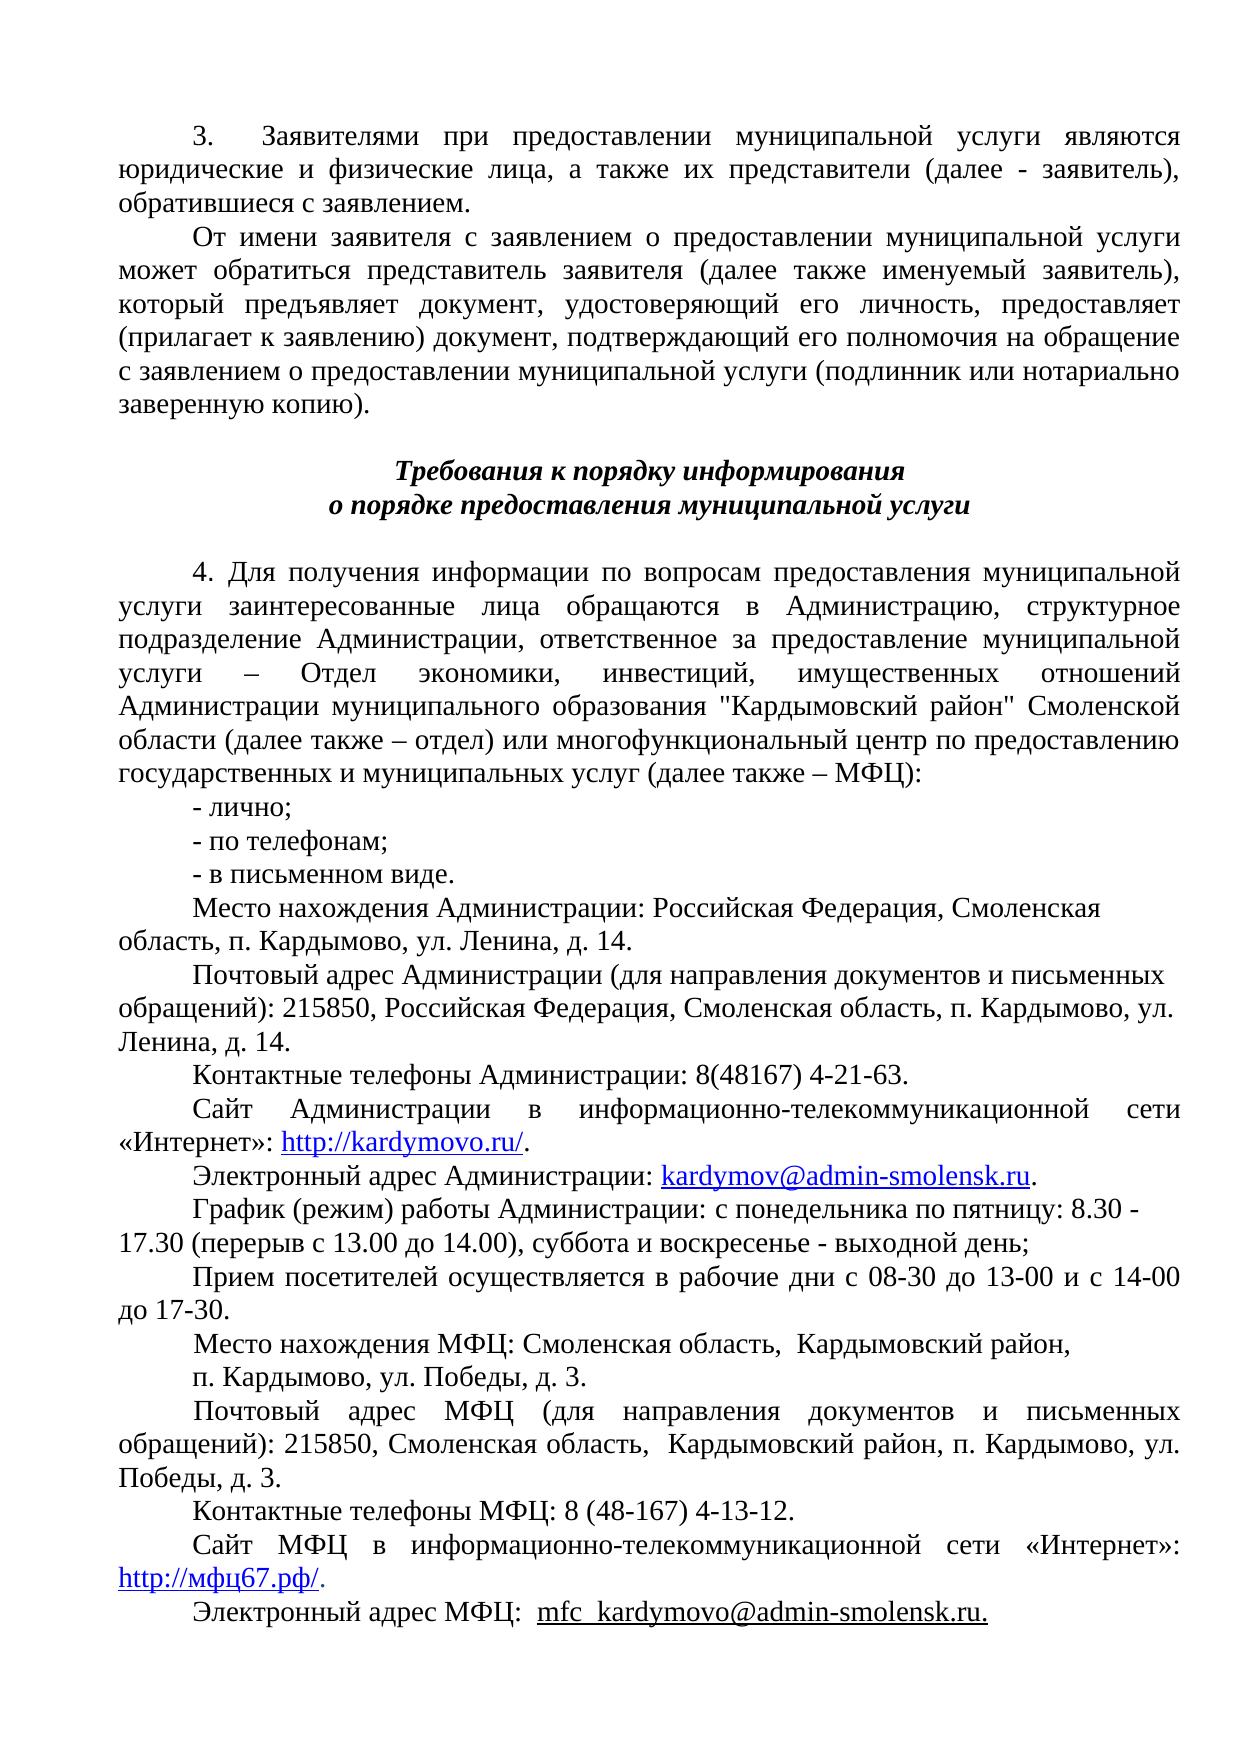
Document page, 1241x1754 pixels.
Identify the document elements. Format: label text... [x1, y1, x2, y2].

text Прием посетителей осуществляется в рабочие дни с 08-30 до 13-00 и с 14-00 до 17-30. [118, 1259, 1181, 1326]
text 3. Заявителями при предоставлении муниципальной услуги являются юридические и физические лица, а также их представители (далее - заявитель), обратившиеся с заявлением. [118, 118, 1181, 219]
text График (режим) работы Администрации: с понедельника по пятницу: 8.30 - 17.30 (перерыв с 13.00 до 14.00), суббота и воскресенье - выходной день; [118, 1192, 1181, 1259]
text 4. Для получения информации по вопросам предоставления муниципальной услуги заинтересованные лица обращаются в Администрацию, структурное подразделение Администрации, ответственное за предоставление муниципальной услуги – Отдел экономики, инвестиций, имущественных отношений Администрации муниципального образования "Кардымовский район" Смоленской области (далее также – отдел) или многофункциональный центр по предоставлению государственных и муниципальных услуг (далее также – МФЦ): [118, 554, 1181, 789]
text - лично; [118, 789, 1181, 823]
text Требования к порядку информирования [118, 453, 1181, 487]
text Место нахождения Администрации: Российская Федерация, Смоленская область, п. Кардымово, ул. Ленина, д. 14. [118, 890, 1181, 957]
text Электронный адрес Администрации: kardymov@admin-smolensk.ru. [118, 1158, 1181, 1192]
text Сайт МФЦ в информационно-телекоммуникационной сети «Интернет»: http://мфц67.рф/. [118, 1527, 1181, 1594]
text Контактные телефоны МФЦ: 8 (48-167) 4-13-12. [118, 1493, 1181, 1527]
text Сайт Администрации в информационно-телекоммуникационной сети «Интернет»: http://kardymovo.ru/. [118, 1091, 1181, 1158]
text Место нахождения МФЦ: Смоленская область, Кардымовский район, [118, 1326, 1181, 1359]
text - в письменном виде. [118, 856, 1181, 890]
text Контактные телефоны Администрации: 8(48167) 4-21-63. [118, 1057, 1181, 1091]
text Электронный адрес МФЦ: mfc_kardymovo@admin-smolensk.ru. [118, 1594, 1181, 1628]
text Почтовый адрес Администрации (для направления документов и письменных обращений): 215850, Российская Федерация, Смоленская область, п. Кардымово, ул. Ленина, д. 14. [118, 957, 1181, 1057]
text От имени заявителя с заявлением о предоставлении муниципальной услуги может обратиться представитель заявителя (далее также именуемый заявитель), который предъявляет документ, удостоверяющий его личность, предоставляет (прилагает к заявлению) документ, подтверждающий его полномочия на обращение с заявлением о предоставлении муниципальной услуги (подлинник или нотариально заверенную копию). [118, 219, 1181, 420]
text о порядке предоставления муниципальной услуги [118, 487, 1181, 521]
text п. Кардымово, ул. Победы, д. 3. [118, 1359, 1181, 1393]
text - по телефонам; [118, 823, 1181, 856]
text Почтовый адрес МФЦ (для направления документов и письменных обращений): 215850, Смоленская область, Кардымовский район, п. Кардымово, ул. Победы, д. 3. [118, 1393, 1181, 1493]
